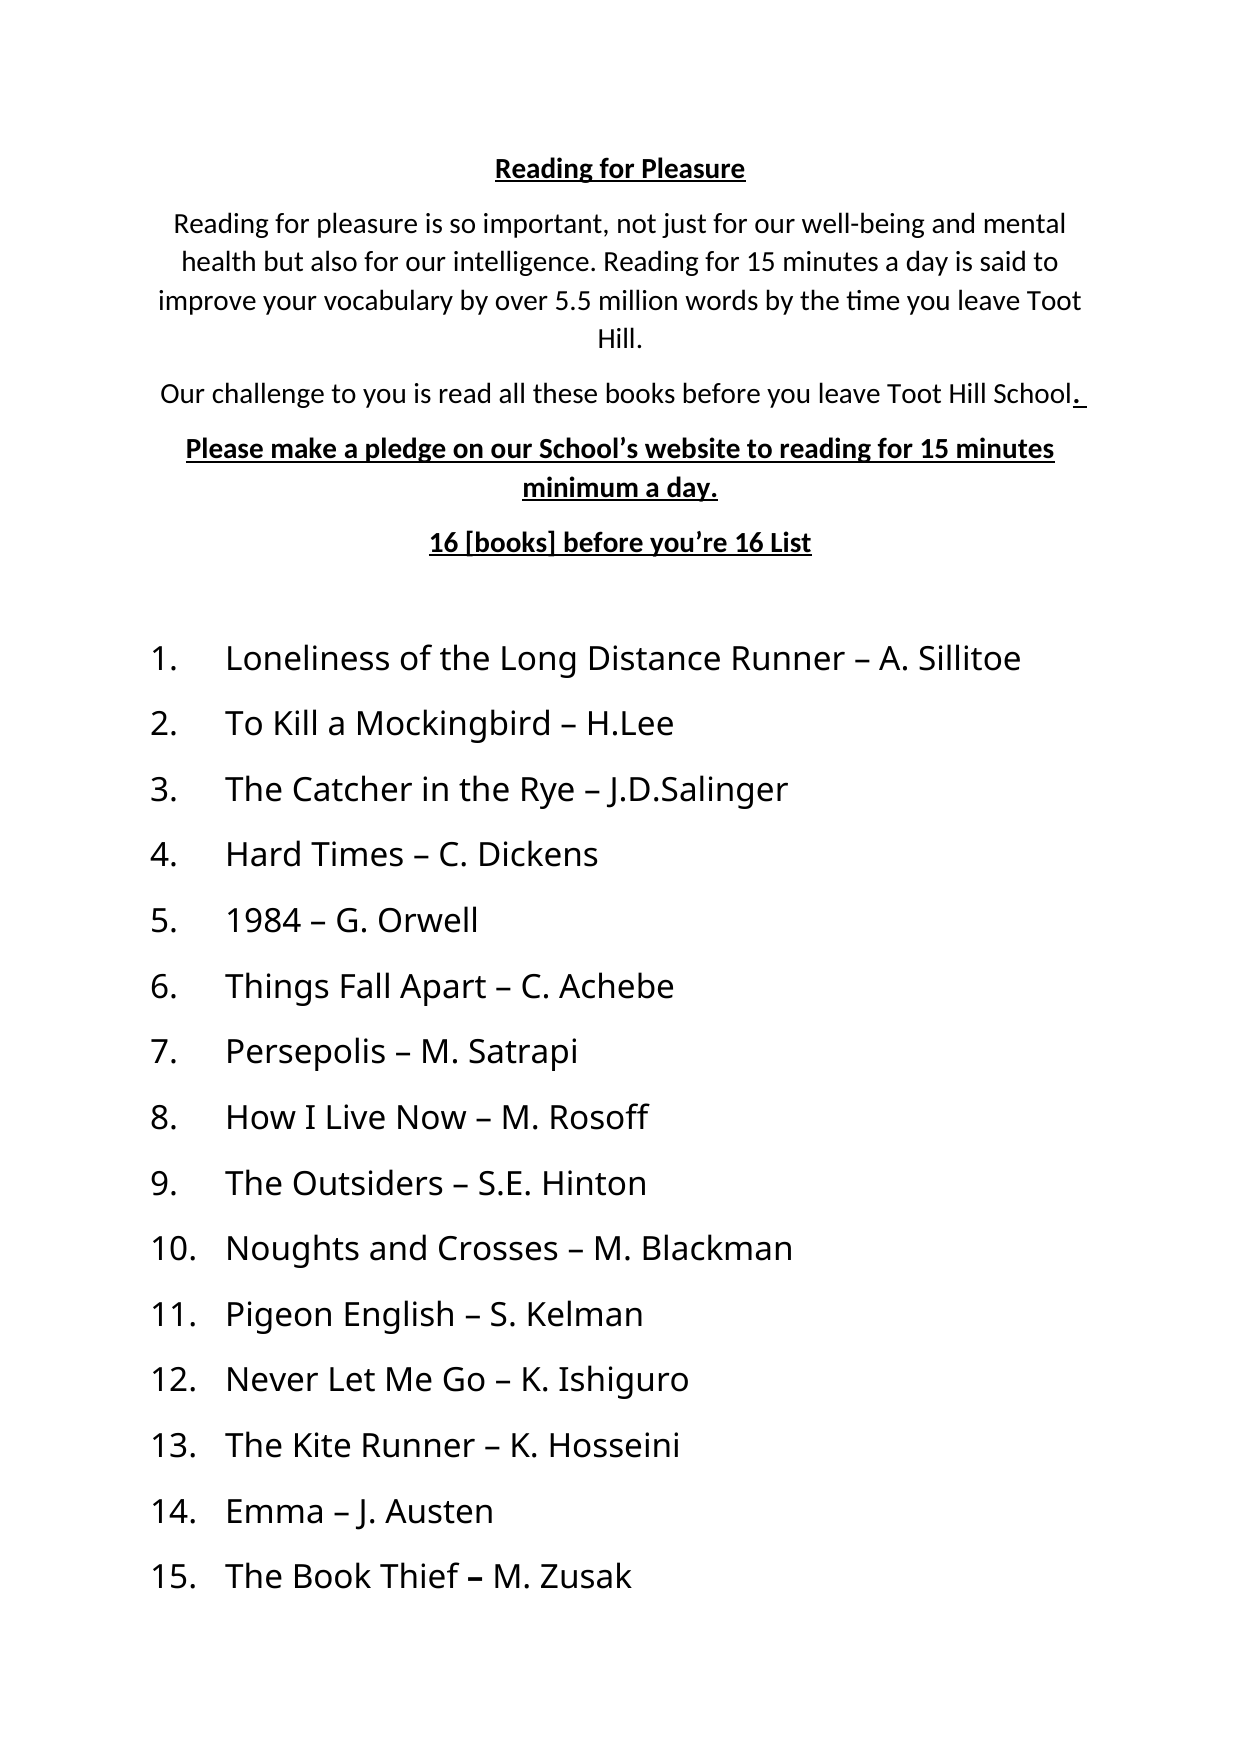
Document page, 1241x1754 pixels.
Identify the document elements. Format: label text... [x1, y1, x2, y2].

text Our challenge to you is read all these books before you leave Toot Hill School. [150, 376, 1090, 411]
text 7. Persepolis – M. Satrapi [150, 1028, 1090, 1073]
text 11. Pigeon English – S. Kelman [150, 1291, 1090, 1336]
text 16 [books] before you’re 16 List [150, 524, 1090, 560]
text 2. To Kill a Mockingbird – H.Lee [150, 700, 1090, 745]
text 8. How I Live Now – M. Rosoff [150, 1094, 1090, 1139]
text Reading for Pleasure [150, 150, 1090, 186]
text 3. The Catcher in the Rye – J.D.Salinger [150, 766, 1090, 811]
text 15. The Book Thief – M. Zusak [150, 1553, 1090, 1598]
text 13. The Kite Runner – K. Hosseini [150, 1422, 1090, 1467]
text 6. Things Fall Apart – C. Achebe [150, 962, 1090, 1008]
text 4. Hard Times – C. Dickens [150, 831, 1090, 877]
text 9. The Outsiders – S.E. Hinton [150, 1159, 1090, 1205]
text 12. Never Let Me Go – K. Ishiguro [150, 1356, 1090, 1402]
text 1. Loneliness of the Long Distance Runner – A. Sillitoe [150, 634, 1090, 680]
text 14. Emma – J. Austen [150, 1487, 1090, 1533]
text 5. 1984 – G. Orwell [150, 897, 1090, 942]
text Please make a pledge on our School’s website to reading for 15 minutes minimum a day. [150, 431, 1090, 505]
text 10. Noughts and Crosses – M. Blackman [150, 1225, 1090, 1270]
text Reading for pleasure is so important, not just for our well-being and mental health but also for our intelligence. Reading for 15 minutes a day is said to improve your vocabulary by over 5.5 million words by the time you leave Toot Hill. [150, 205, 1090, 356]
